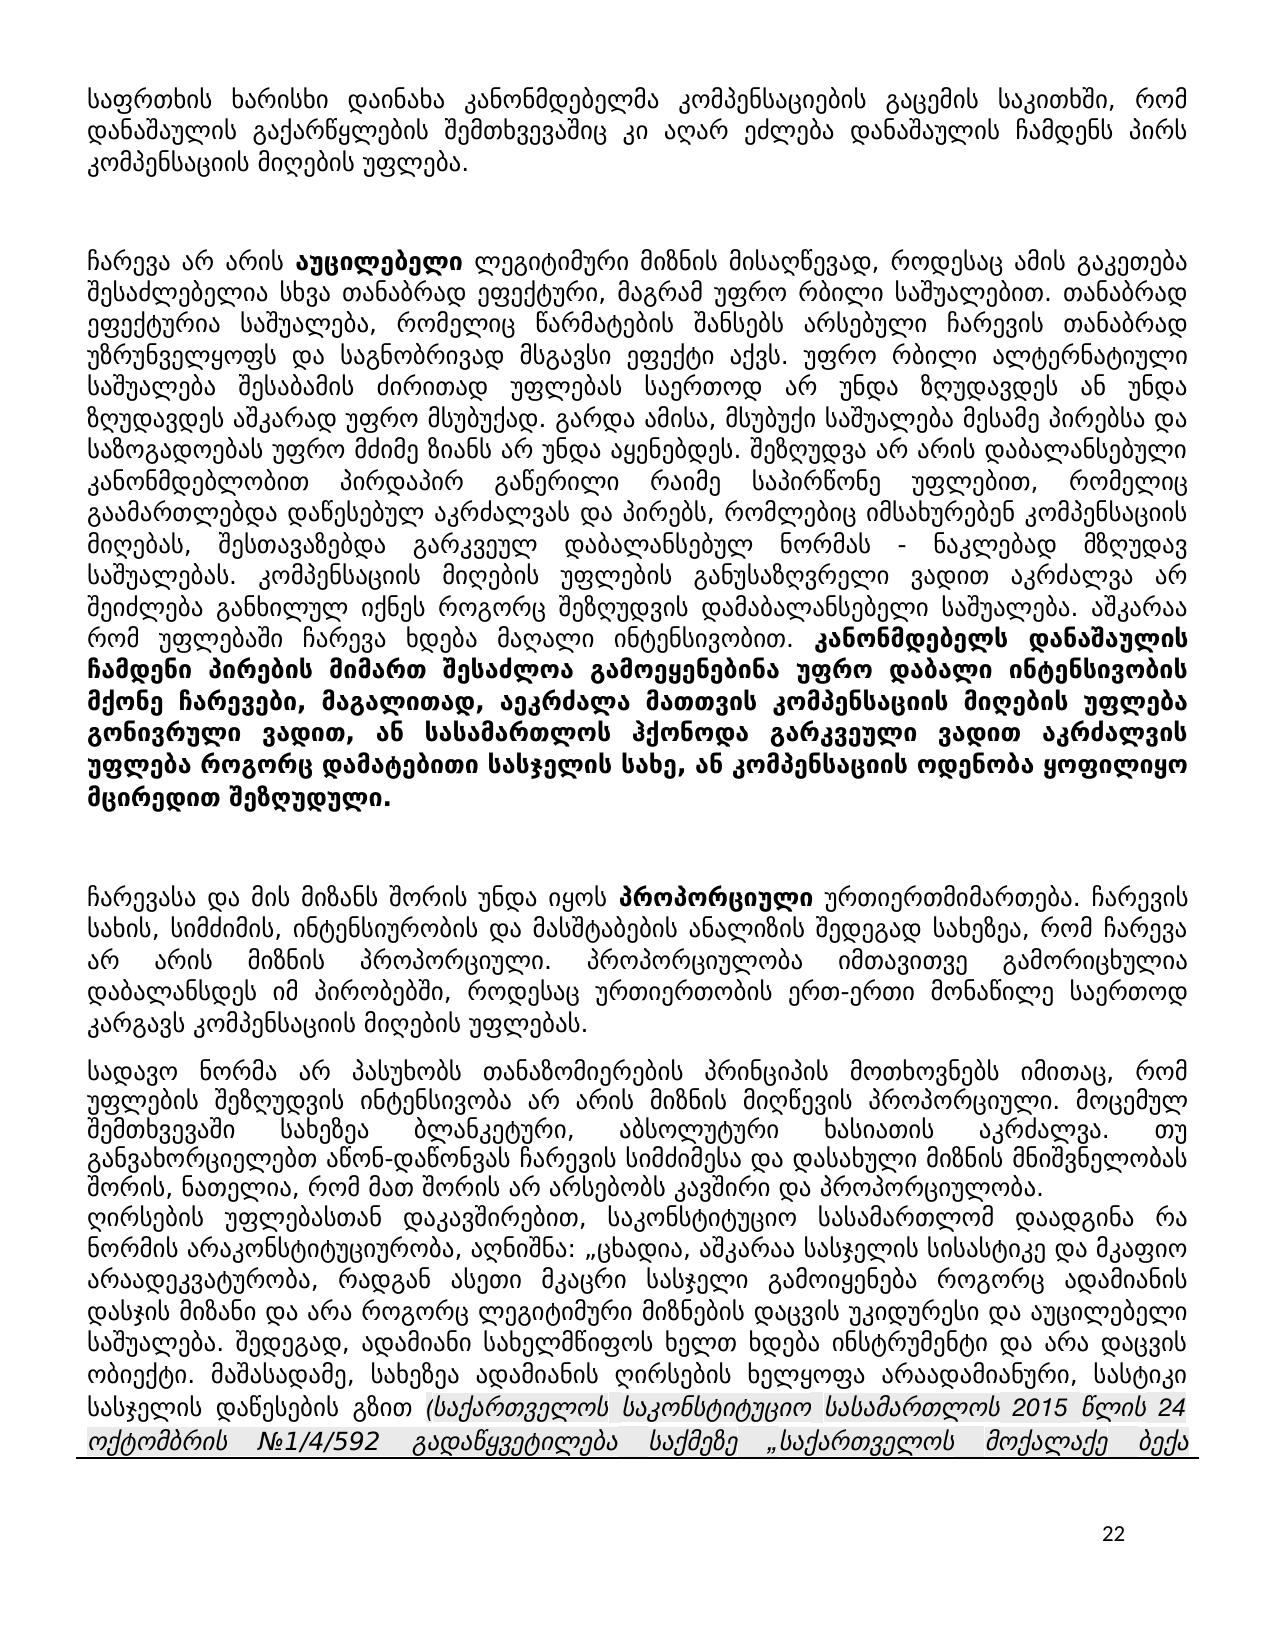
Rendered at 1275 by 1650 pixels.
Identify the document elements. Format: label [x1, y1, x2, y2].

table_header [76, 85, 1199, 1457]
